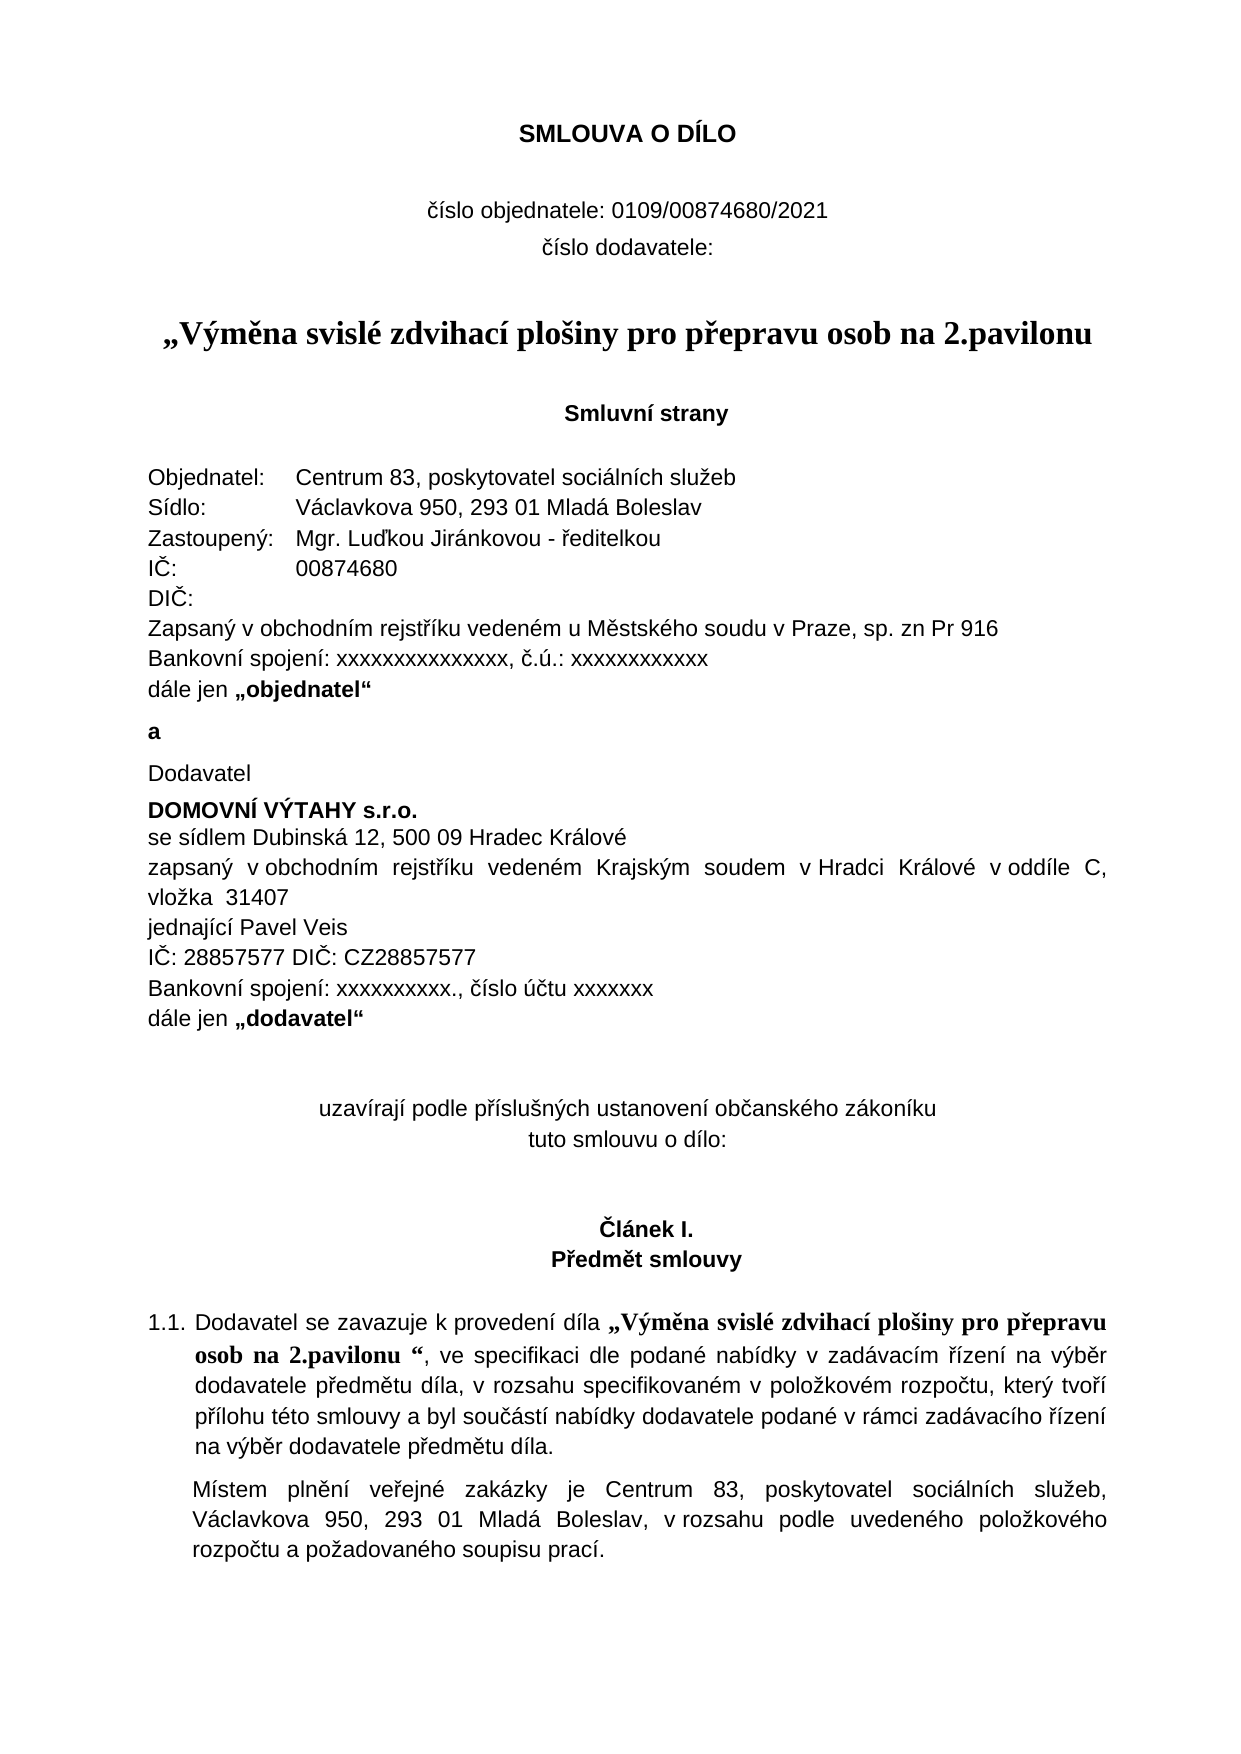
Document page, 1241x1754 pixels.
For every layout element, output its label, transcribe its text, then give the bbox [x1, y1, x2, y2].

text Bankovní spojení: xxxxxxxxxx., číslo účtu xxxxxxx [148, 974, 1107, 1001]
text tuto smlouvu o dílo: [148, 1126, 1107, 1152]
text Sídlo: Václavkova 950, 293 01 Mladá Boleslav [148, 494, 1107, 521]
text Místem plnění veřejné zakázky je Centrum 83, poskytovatel sociálních služeb, Václavkova 950, 293 01 Mladá Boleslav, v rozsahu podle uvedeného položkového rozpočtu a požadovaného soupisu prací. [192, 1476, 1107, 1562]
text Dodavatel [148, 748, 1107, 786]
text Objednatel: Centrum 83, poskytovatel sociálních služeb [148, 464, 1107, 491]
text jednající Pavel Veis [148, 914, 1107, 941]
text Zastoupený: Mgr. Luďkou Jiránkovou - ředitelkou [148, 524, 1107, 551]
text DOMOVNÍ VÝTAHY s.r.o. [148, 786, 1107, 823]
text a [148, 718, 1107, 745]
text DIČ: [148, 585, 1107, 611]
text IČ: 28857577 DIČ: CZ28857577 [148, 944, 1107, 971]
list Dodavatel se zavazuje k provedení díla „Výměna svislé zdvihací plošiny pro přepravu osob na 2.pavilonu “, ve specifikaci dle podané nabídky v zadávacím řízení na výběr dodavatele předmětu díla, v rozsahu specifikovaném v položkovém rozpočtu, který tvoří přílohu této smlouvy a byl součástí nabídky dodavatele podané v rámci zadávacího řízení na výběr dodavatele předmětu díla. [148, 1307, 1107, 1459]
text číslo objednatele: 0109/00874680/2021 [148, 186, 1107, 223]
text číslo dodavatele: [148, 223, 1107, 261]
text Smluvní strany [185, 389, 1107, 427]
text dále jen „objednatel“ [148, 676, 1107, 702]
text Zapsaný v obchodním rejstříku vedeném u Městského soudu v Praze, sp. zn Pr 916 [148, 615, 1107, 642]
text IČ: 00874680 [148, 555, 1107, 581]
text se sídlem Dubinská 12, 500 09 Hradec Králové [148, 823, 1107, 850]
text uzavírají podle příslušných ustanovení občanského zákoníku [148, 1095, 1107, 1122]
text dále jen „dodavatel“ [148, 1005, 1107, 1031]
text Článek I. [185, 1216, 1107, 1243]
text „Výměna svislé zdvihací plošiny pro přepravu osob na 2.pavilonu [148, 313, 1107, 352]
text zapsaný v obchodním rejstříku vedeném Krajským soudem v Hradci Králové v oddíle C, vložka 31407 [148, 854, 1107, 910]
text Předmět smlouvy [185, 1246, 1107, 1273]
text Bankovní spojení: xxxxxxxxxxxxxxx, č.ú.: xxxxxxxxxxxx [148, 645, 1107, 672]
text SMLOUVA O DÍLO [148, 111, 1107, 148]
